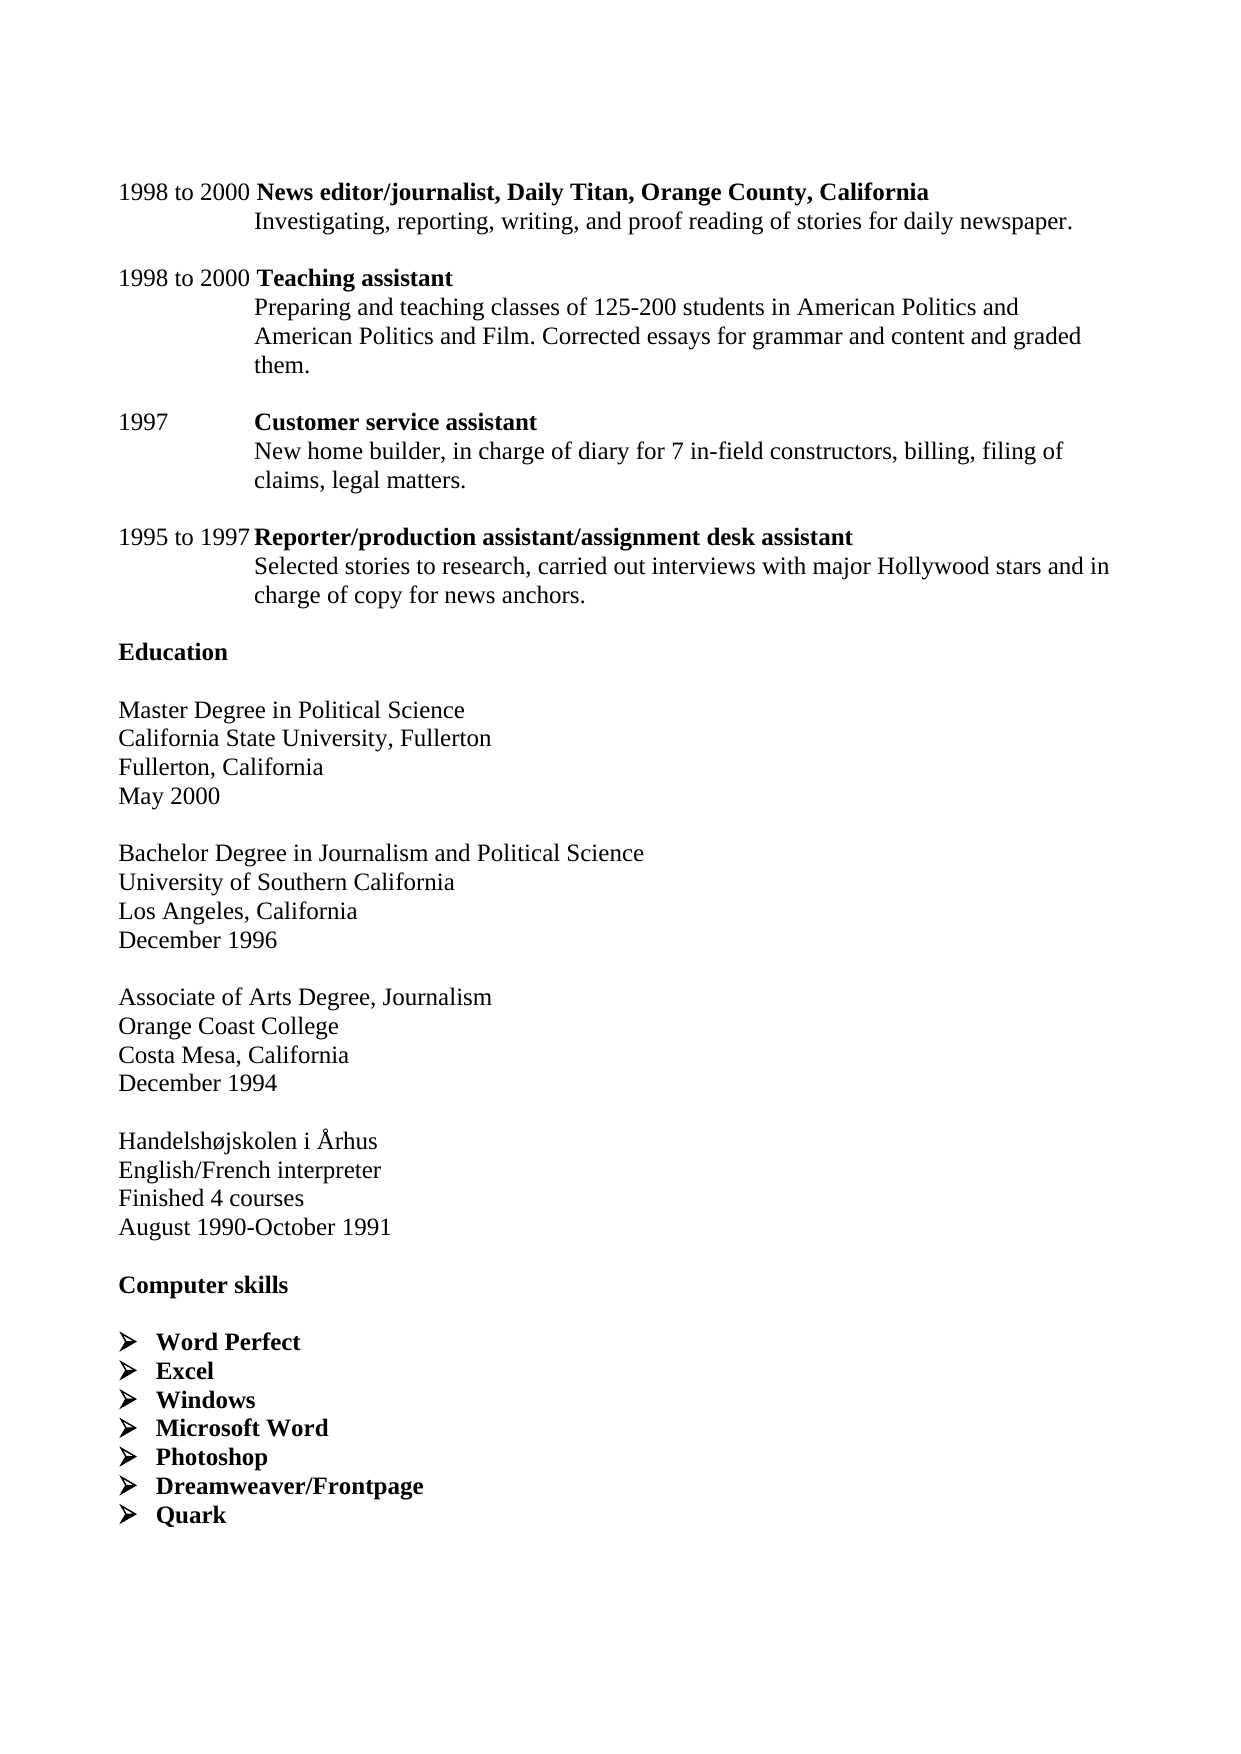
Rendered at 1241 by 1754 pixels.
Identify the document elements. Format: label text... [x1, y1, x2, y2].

list Quark [118, 1500, 1122, 1528]
text Master Degree in Political Science [118, 695, 1122, 723]
text English/French interpreter [118, 1155, 1122, 1183]
text Selected stories to research, carried out interviews with major stars and in charge of copy for news anchors. [254, 551, 1122, 608]
list Photoshop [118, 1442, 1122, 1471]
text 1995 to 1997 Reporter/production assistant/assignment desk assistant [118, 522, 1122, 551]
text 1998 to 2000 News editor/journalist, Daily Titan, [118, 177, 1122, 206]
text Bachelor Degree in Journalism and Political Science [118, 838, 1122, 867]
list Word Perfect [118, 1327, 1122, 1356]
text August 1990-October 1991 [118, 1212, 1122, 1241]
text 1997 Customer service assistant [118, 407, 1122, 436]
text Computer skills [118, 1270, 1122, 1298]
text Investigating, reporting, writing, and proof reading of stories for daily newspaper. [118, 206, 1122, 235]
text December 1996 [118, 925, 1122, 953]
text December 1994 [118, 1068, 1122, 1097]
text Finished 4 courses [118, 1183, 1122, 1212]
list Excel [118, 1356, 1122, 1385]
text , [118, 723, 1122, 752]
text Education [118, 637, 1122, 666]
text 1998 to 2000 Teaching assistant [118, 263, 1122, 292]
text Handelshøjskolen i Århus [118, 1126, 1122, 1155]
list Windows [118, 1385, 1122, 1413]
list Microsoft Word [118, 1413, 1122, 1442]
list Dreamweaver/Frontpage [118, 1471, 1122, 1500]
text Preparing and teaching classes of 125-200 students in American Politics and American Politics and Film. Corrected essays for grammar and content and graded them. [254, 292, 1122, 378]
text Associate of Arts Degree, Journalism [118, 982, 1122, 1011]
text May 2000 [118, 781, 1122, 810]
text New home builder, in charge of diary for 7 in-field constructors, billing, filing of claims, legal matters. [254, 436, 1122, 493]
